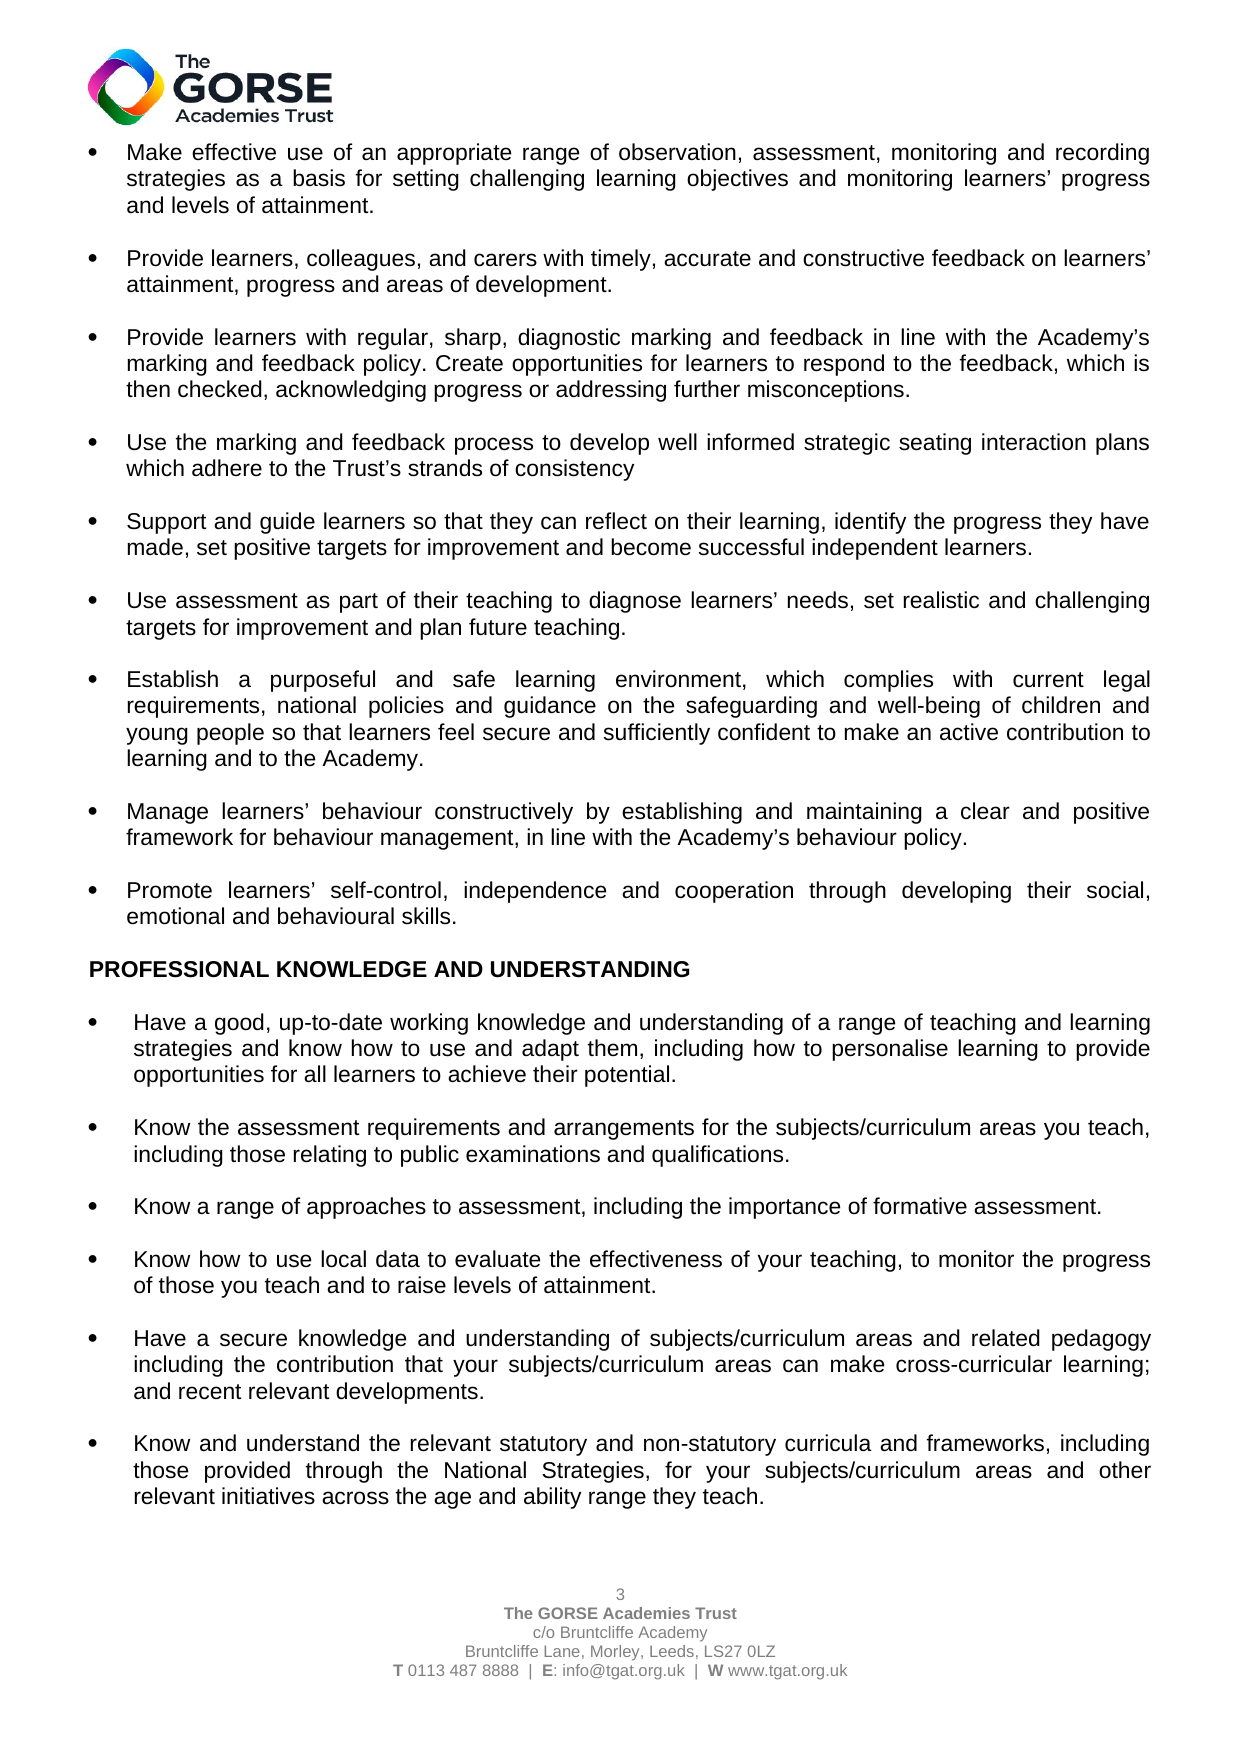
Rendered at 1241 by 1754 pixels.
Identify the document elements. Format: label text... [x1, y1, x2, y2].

list Promote learners’ self-control, independence and cooperation through developing their social, emotional and behavioural skills. [89, 877, 1152, 930]
list Know how to use local data to evaluate the effectiveness of your teaching, to monitor the progress of those you teach and to raise levels of attainment. [89, 1246, 1152, 1299]
list Know a range of approaches to assessment, including the importance of formative assessment. [89, 1193, 1152, 1219]
list Establish a purposeful and safe learning environment, which complies with current legal requirements, national policies and guidance on the safeguarding and well-being of children and young people so that learners feel secure and sufficiently confident to make an active contribution to learning and to the Academy. [89, 666, 1152, 772]
list Know the assessment requirements and arrangements for the subjects/curriculum areas you teach, including those relating to public examinations and qualifications. [89, 1114, 1152, 1167]
list Make effective use of an appropriate range of observation, assessment, monitoring and recording strategies as a basis for setting challenging learning objectives and monitoring learners’ progress and levels of attainment. [89, 89, 1152, 218]
picture [72, 34, 354, 139]
list Manage learners’ behaviour constructively by establishing and maintaining a clear and positive framework for behaviour management, in line with the Academy’s behaviour policy. [89, 798, 1152, 851]
list Have a good, up-to-date working knowledge and understanding of a range of teaching and learning strategies and know how to use and adapt them, including how to personalise learning to provide opportunities for all learners to achieve their potential. [89, 1009, 1152, 1088]
list Know and understand the relevant statutory and non-statutory curricula and frameworks, including those provided through the National Strategies, for your subjects/curriculum areas and other relevant initiatives across the age and ability range they teach. [89, 1430, 1152, 1509]
list Use assessment as part of their teaching to diagnose learners’ needs, set realistic and challenging targets for improvement and plan future teaching. [89, 587, 1152, 640]
list Support and guide learners so that they can reflect on their learning, identify the progress they have made, set positive targets for improvement and become successful independent learners. [89, 508, 1152, 561]
list Use the marking and feedback process to develop well informed strategic seating interaction plans which adhere to the Trust’s strands of consistency [89, 429, 1152, 482]
list Provide learners, colleagues, and carers with timely, accurate and constructive feedback on learners’ attainment, progress and areas of development. [89, 244, 1152, 297]
list Have a secure knowledge and understanding of subjects/curriculum areas and related pedagogy including the contribution that your subjects/curriculum areas can make cross-curricular learning; and recent relevant developments. [89, 1325, 1152, 1404]
text PROFESSIONAL KNOWLEDGE AND UNDERSTANDING [89, 956, 1152, 982]
list Provide learners with regular, sharp, diagnostic marking and feedback in line with the Academy’s marking and feedback policy. Create opportunities for learners to respond to the feedback, which is then checked, acknowledging progress or addressing further misconceptions. [89, 323, 1152, 403]
